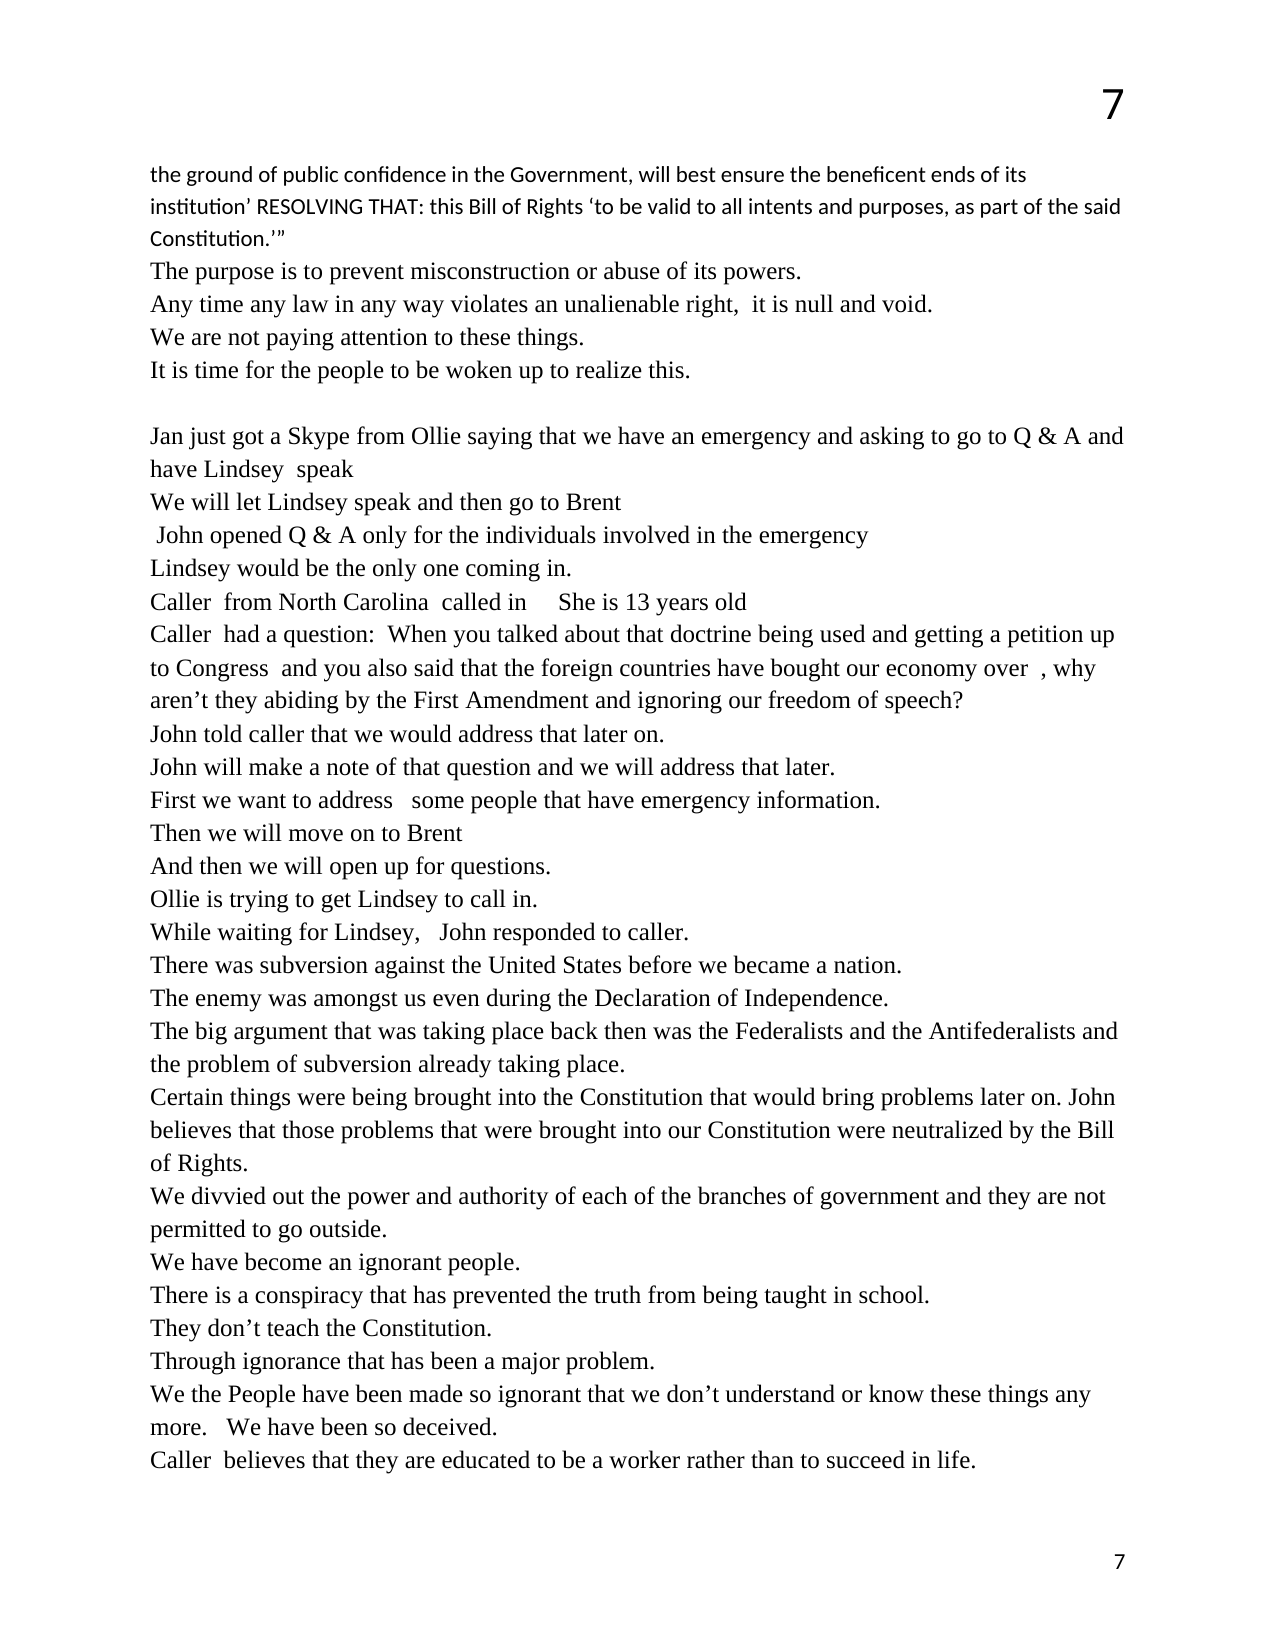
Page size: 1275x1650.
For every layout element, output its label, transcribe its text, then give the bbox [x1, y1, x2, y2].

text The big argument that was taking place back then was the Federalists and the Antifederalists and the problem of subversion already taking place. [150, 1016, 1125, 1078]
text There is a conspiracy that has prevented the truth from being taught in school. [150, 1280, 1125, 1309]
text Caller from North Carolina called in She is 13 years old [150, 587, 1125, 615]
text It is time for the people to be woken up to realize this. [150, 355, 1125, 384]
text We will let Lindsey speak and then go to Brent [150, 487, 1125, 516]
text We the People have been made so ignorant that we don’t understand or know these things any more. We have been so deceived. [150, 1379, 1125, 1441]
text John opened Q & A only for the individuals involved in the emergency [150, 521, 1125, 549]
text We are not paying attention to these things. [150, 322, 1125, 351]
text There was subversion against the United States before we became a nation. [150, 950, 1125, 978]
text Ollie is trying to get Lindsey to call in. [150, 884, 1125, 912]
text Caller had a question: When you talked about that doctrine being used and getting a petition up to Congress and you also said that the foreign countries have bought our economy over , why aren’t they abiding by the First Amendment and ignoring our freedom of speech? [150, 619, 1125, 714]
text Through ignorance that has been a major problem. [150, 1346, 1125, 1375]
text Certain things were being brought into the Constitution that would bring problems later on. John believes that those problems that were brought into our Constitution were neutralized by the Bill of Rights. [150, 1082, 1125, 1177]
text Jan just got a Skype from Ollie saying that we have an emergency and asking to go to Q & A and have Lindsey speak [150, 421, 1125, 483]
text We divvied out the power and authority of each of the branches of government and they are not permitted to go outside. [150, 1181, 1125, 1243]
text John will make a note of that question and we will address that later. [150, 752, 1125, 780]
text Then we will move on to Brent [150, 818, 1125, 846]
text We have become an ignorant people. [150, 1247, 1125, 1276]
text They don’t teach the Constitution. [150, 1313, 1125, 1342]
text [150, 160, 1125, 252]
text First we want to address some people that have emergency information. [150, 785, 1125, 813]
text Any time any law in any way violates an unalienable right, it is null and void. [150, 289, 1125, 318]
text Lindsey would be the only one coming in. [150, 553, 1125, 582]
text The purpose is to prevent misconstruction or abuse of its powers. [150, 256, 1125, 285]
text While waiting for Lindsey, John responded to caller. [150, 917, 1125, 946]
text And then we will open up for questions. [150, 851, 1125, 879]
text John told caller that we would address that later on. [150, 719, 1125, 747]
text Caller believes that they are educated to be a worker rather than to succeed in life. [150, 1445, 1125, 1474]
text The enemy was amongst us even during the Declaration of Independence. [150, 983, 1125, 1012]
